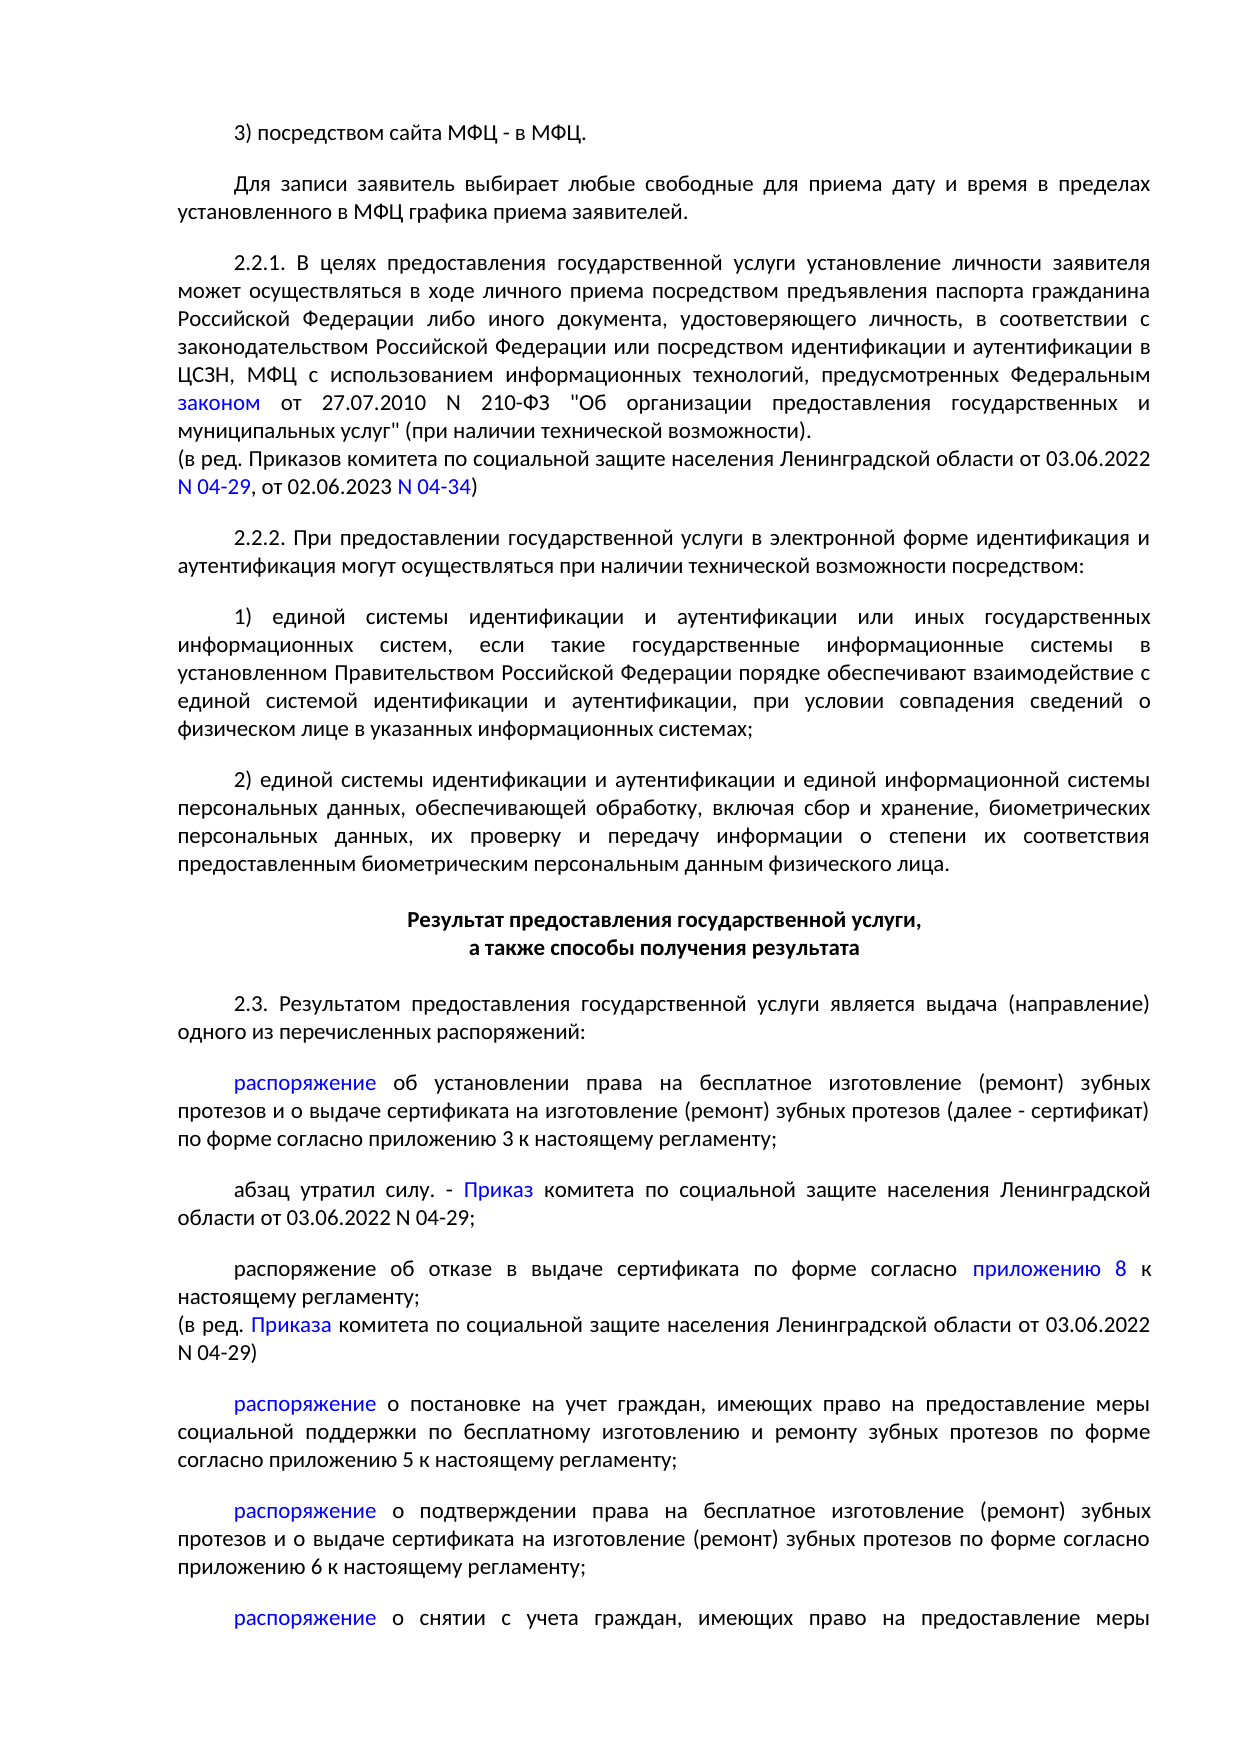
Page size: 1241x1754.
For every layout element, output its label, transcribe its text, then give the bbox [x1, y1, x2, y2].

title Результат предоставления государственной услуги, [177, 905, 1152, 933]
text распоряжение о постановке на учет граждан, имеющих право на предоставление меры социальной поддержки по бесплатному изготовлению и ремонту зубных протезов по форме согласно приложению 5 к настоящему регламенту; [177, 1389, 1152, 1473]
title а также способы получения результата [177, 933, 1152, 961]
text распоряжение об отказе в выдаче сертификата по форме согласно приложению 8 к настоящему регламенту; [177, 1254, 1152, 1310]
text 2) единой системы идентификации и аутентификации и единой информационной системы персональных данных, обеспечивающей обработку, включая сбор и хранение, биометрических персональных данных, их проверку и передачу информации о степени их соответствия предоставленным биометрическим персональным данным физического лица. [177, 765, 1152, 877]
text 2.2.1. В целях предоставления государственной услуги установление личности заявителя может осуществляться в ходе личного приема посредством предъявления паспорта гражданина Российской Федерации либо иного документа, удостоверяющего личность, в соответствии с законодательством Российской Федерации или посредством идентификации и аутентификации в ЦСЗН, МФЦ с использованием информационных технологий, предусмотренных Федеральным законом от 27.07.2010 N 210-ФЗ "Об организации предоставления государственных и муниципальных услуг" (при наличии технической возможности). [177, 248, 1152, 444]
text распоряжение о подтверждении права на бесплатное изготовление (ремонт) зубных протезов и о выдаче сертификата на изготовление (ремонт) зубных протезов по форме согласно приложению 6 к настоящему регламенту; [177, 1496, 1152, 1580]
text 1) единой системы идентификации и аутентификации или иных государственных информационных систем, если такие государственные информационные системы в установленном Правительством Российской Федерации порядке обеспечивают взаимодействие с единой системой идентификации и аутентификации, при условии совпадения сведений о физическом лице в указанных информационных системах; [177, 602, 1152, 742]
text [177, 1603, 1152, 1631]
text абзац утратил силу. - Приказ комитета по социальной защите населения Ленинградской области от 03.06.2022 N 04-29; [177, 1175, 1152, 1231]
text 2.2.2. При предоставлении государственной услуги в электронной форме идентификация и аутентификация могут осуществляться при наличии технической возможности посредством: [177, 523, 1152, 579]
text (в ред. Приказа комитета по социальной защите населения Ленинградской области от 03.06.2022 N 04-29) [177, 1310, 1152, 1366]
text Для записи заявитель выбирает любые свободные для приема дату и время в пределах установленного в МФЦ графика приема заявителей. [177, 169, 1152, 225]
text 3) посредством сайта МФЦ - в МФЦ. [177, 118, 1152, 146]
text (в ред. Приказов комитета по социальной защите населения Ленинградской области от 03.06.2022 N 04-29, от 02.06.2023 N 04-34) [177, 444, 1152, 500]
text 2.3. Результатом предоставления государственной услуги является выдача (направление) одного из перечисленных распоряжений: [177, 989, 1152, 1045]
text распоряжение об установлении права на бесплатное изготовление (ремонт) зубных протезов и о выдаче сертификата на изготовление (ремонт) зубных протезов (далее - сертификат) по форме согласно приложению 3 к настоящему регламенту; [177, 1068, 1152, 1152]
